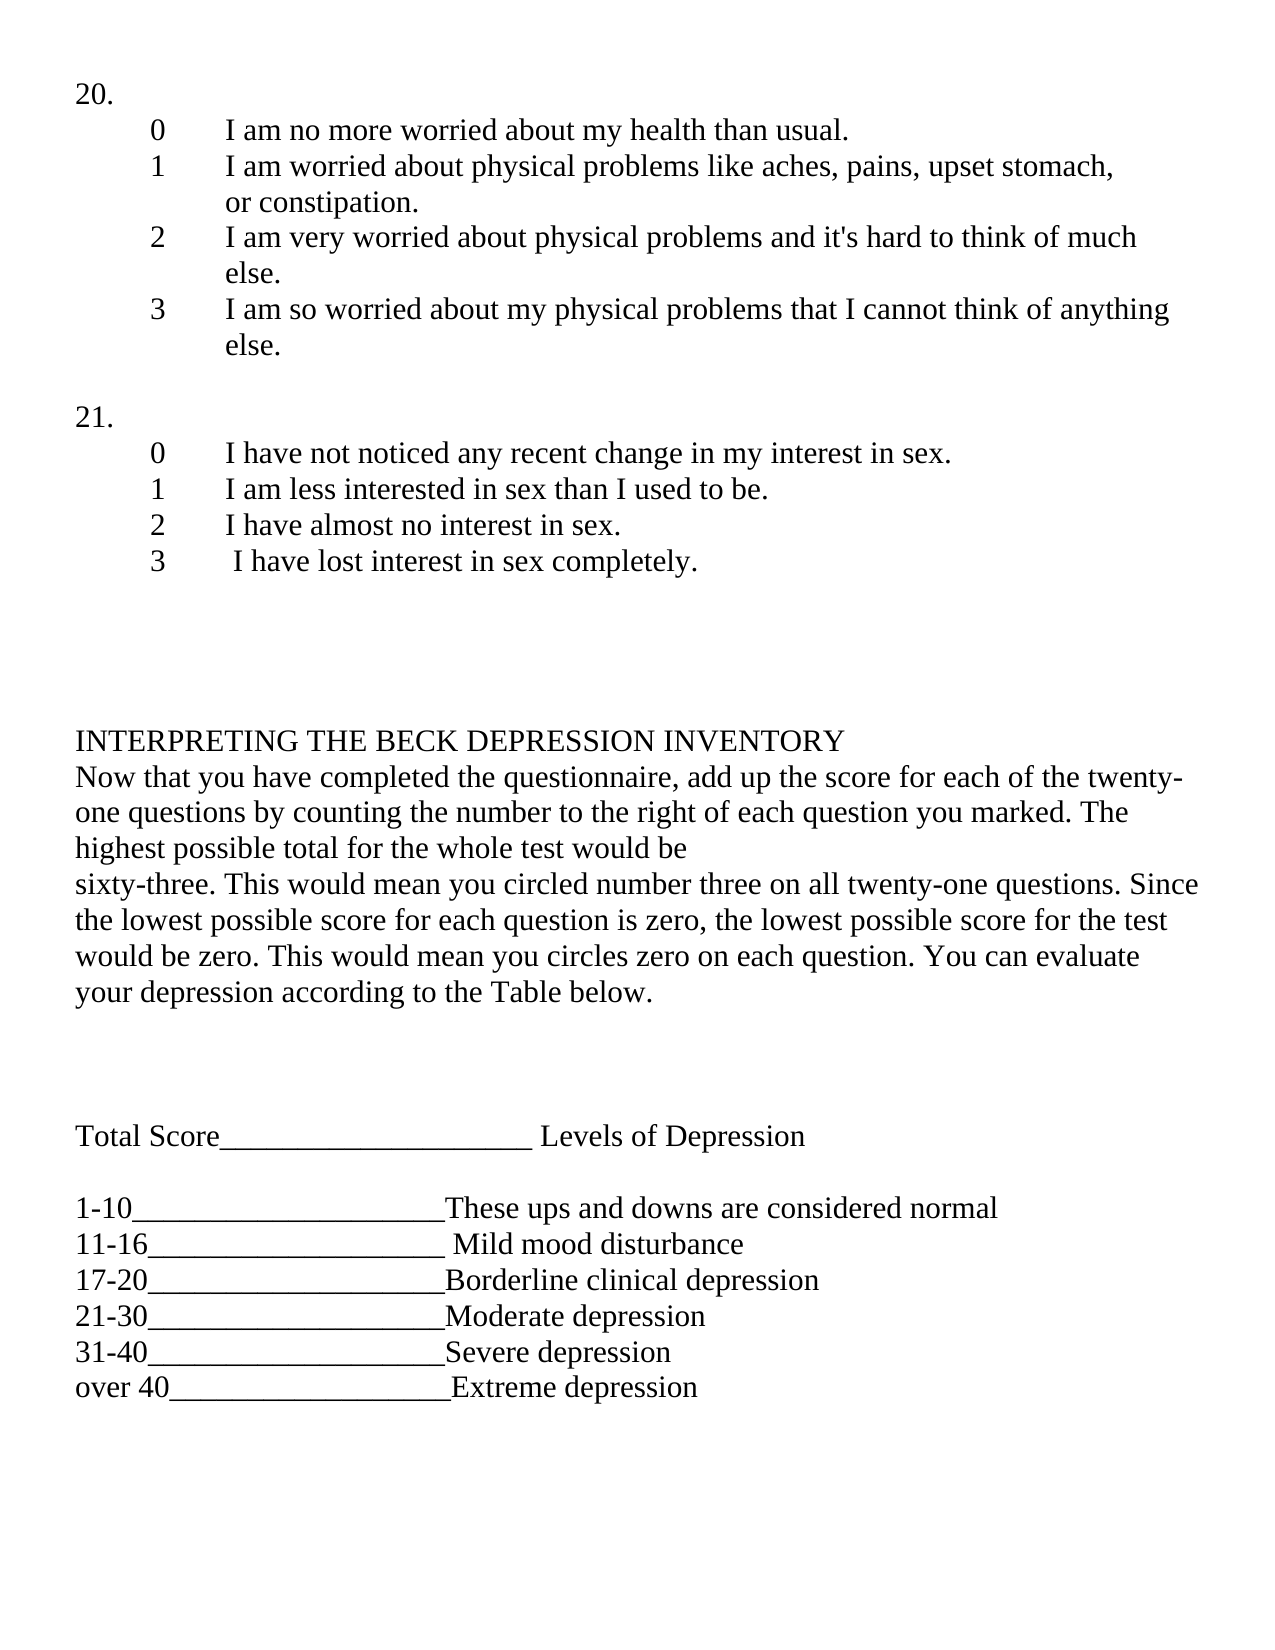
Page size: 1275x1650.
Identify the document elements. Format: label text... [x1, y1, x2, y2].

text sixty-three. This would mean you circled number three on all twenty-one questions. Since the lowest possible score for each question is zero, the lowest possible score for the test would be zero. This would mean you circles zero on each question. You can evaluate your depression according to the Table below. [75, 866, 1200, 1009]
text 3 I am so worried about my physical problems that I cannot think of anything else. [150, 291, 1200, 362]
text over 40__________________Extreme depression [75, 1369, 1200, 1405]
text 21-30___________________Moderate depression [75, 1297, 1200, 1333]
text 31-40___________________Severe depression [75, 1333, 1200, 1369]
text 11-16___________________ Mild mood disturbance [75, 1225, 1200, 1261]
text INTERPRETING THE BECK DEPRESSION INVENTORY [75, 722, 1200, 758]
text 2 I have almost no interest in sex. [75, 506, 1200, 542]
text 1 I am worried about physical problems like aches, pains, upset stomach, or constipation. [150, 147, 1200, 219]
text 2 I am very worried about physical problems and it's hard to think of much else. [150, 219, 1200, 291]
text 21. [75, 398, 1200, 434]
text 0 I am no more worried about my health than usual. [75, 111, 1200, 147]
text 3 I have lost interest in sex completely. [75, 542, 1200, 578]
text Total Score____________________ Levels of Depression [75, 1117, 1200, 1153]
text 1-10____________________These ups and downs are considered normal [75, 1189, 1200, 1225]
text 0 I have not noticed any recent change in my interest in sex. [75, 434, 1200, 470]
text 20. [75, 75, 1200, 111]
text Now that you have completed the questionnaire, add up the score for each of the twenty-one questions by counting the number to the right of each question you marked. The highest possible total for the whole test would be [75, 758, 1200, 866]
text 17-20___________________Borderline clinical depression [75, 1261, 1200, 1297]
text 1 I am less interested in sex than I used to be. [75, 470, 1200, 506]
